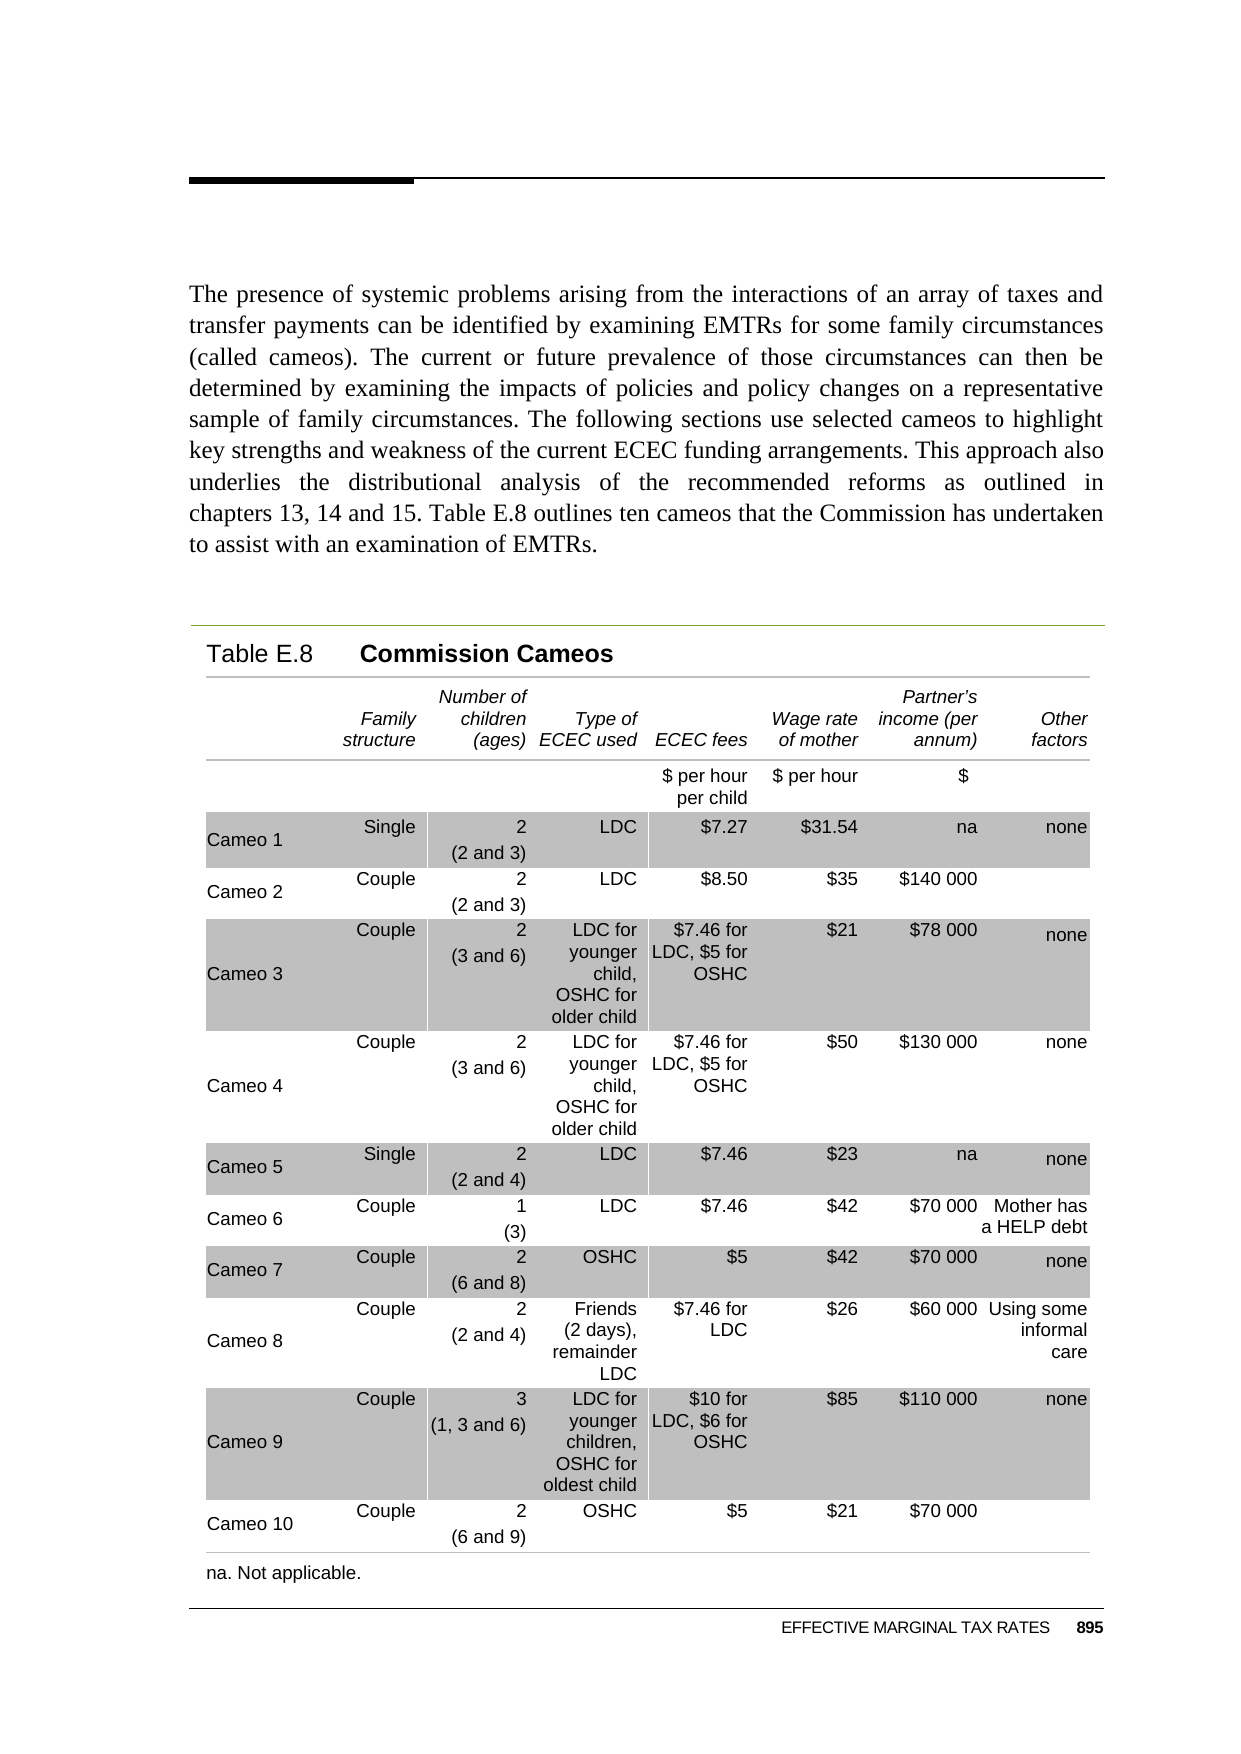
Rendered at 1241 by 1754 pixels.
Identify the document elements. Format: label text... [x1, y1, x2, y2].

table_cell na. Not applicable. [191, 1553, 1105, 1605]
text The presence of systemic problems arising from the interactions of an array of taxes and transfer payments can be identified by examining EMTRs for some family circumstances (called cameos). The current or future prevalence of those circumstances can then be determined by examining the impacts of policies and policy changes on a representative sample of family circumstances. The following sections use selected cameos to highlight key strengths and weakness of the current ECEC funding arrangements. This approach also underlies the distributional analysis of the recommended reforms as outlined in chapters 13, 14 and 15. Table E.8 outlines ten cameos that the Commission has undertaken to assist with an examination of EMTRs. [189, 277, 1104, 558]
table_cell [191, 676, 1105, 1553]
table_header Table E.8 Commission Cameos [191, 626, 1105, 676]
